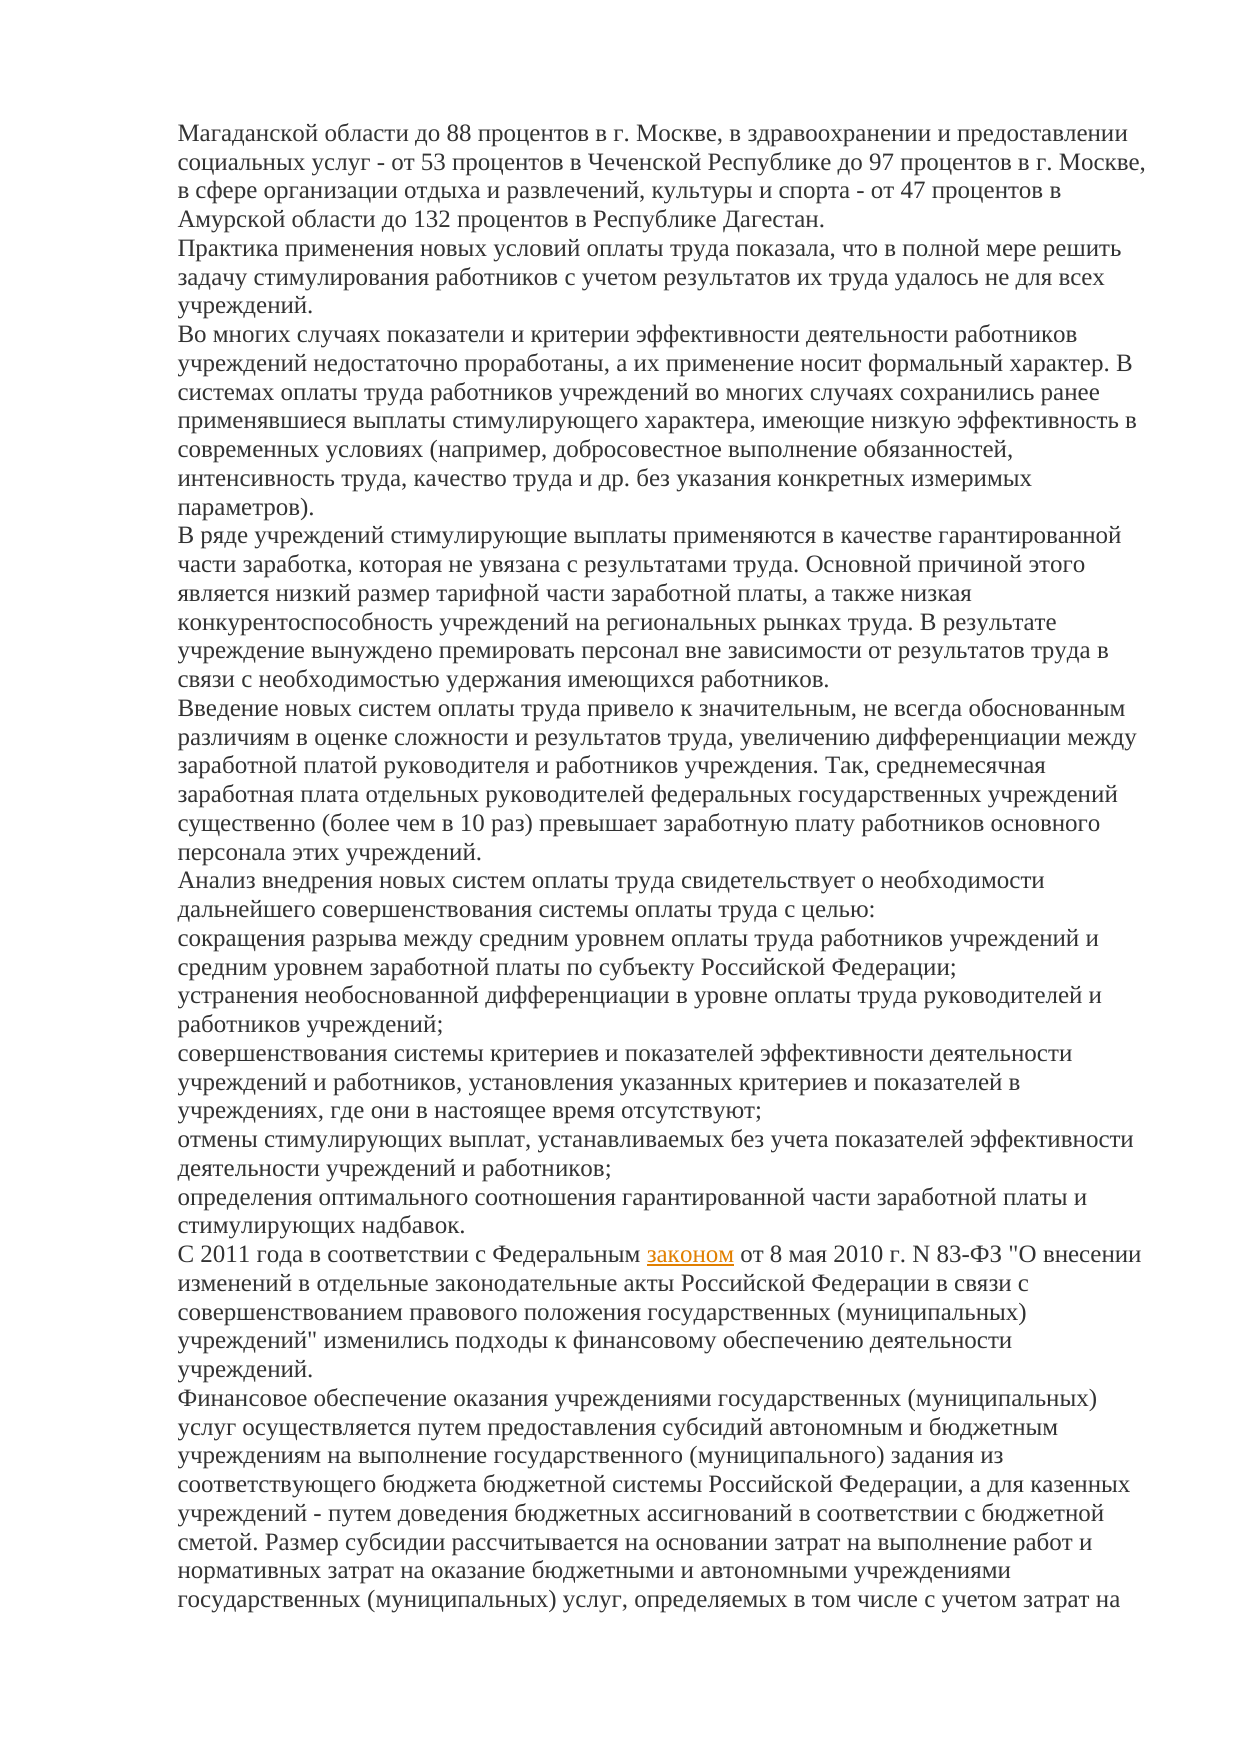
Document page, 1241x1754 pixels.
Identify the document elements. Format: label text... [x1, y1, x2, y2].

text В ряде учреждений стимулирующие выплаты применяются в качестве гарантированной части заработка, которая не увязана с результатами труда. Основной причиной этого является низкий размер тарифной части заработной платы, а также низкая конкурентоспособность учреждений на региональных рынках труда. В результате учреждение вынуждено премировать персонал вне зависимости от результатов труда в связи с необходимостью удержания имеющихся работников. [177, 521, 1152, 693]
text Во многих случаях показатели и критерии эффективности деятельности работников учреждений недостаточно проработаны, а их применение носит формальный характер. В системах оплаты труда работников учреждений во многих случаях сохранились ранее применявшиеся выплаты стимулирующего характера, имеющие низкую эффективность в современных условиях (например, добросовестное выполнение обязанностей, интенсивность труда, качество труда и др. без указания конкретных измеримых параметров). [177, 319, 1152, 521]
text Практика применения новых условий оплаты труда показала, что в полной мере решить задачу стимулирования работников с учетом результатов их труда удалось не для всех учреждений. [177, 233, 1152, 319]
text устранения необоснованной дифференциации в уровне оплаты труда руководителей и работников учреждений; [177, 981, 1152, 1038]
text Анализ внедрения новых систем оплаты труда свидетельствует о необходимости дальнейшего совершенствования системы оплаты труда с целью: [177, 866, 1152, 923]
text С 2011 года в соответствии с Федеральным законом от 8 мая 2010 г. N 83-ФЗ "О внесении изменений в отдельные законодательные акты Российской Федерации в связи с совершенствованием правового положения государственных (муниципальных) учреждений" изменились подходы к финансовому обеспечению деятельности учреждений. [177, 1239, 1152, 1383]
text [177, 118, 1152, 233]
text совершенствования системы критериев и показателей эффективности деятельности учреждений и работников, установления указанных критериев и показателей в учреждениях, где они в настоящее время отсутствуют; [177, 1038, 1152, 1124]
text отмены стимулирующих выплат, устанавливаемых без учета показателей эффективности деятельности учреждений и работников; [177, 1124, 1152, 1182]
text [177, 1383, 1152, 1613]
text Введение новых систем оплаты труда привело к значительным, не всегда обоснованным различиям в оценке сложности и результатов труда, увеличению дифференциации между заработной платой руководителя и работников учреждения. Так, среднемесячная заработная плата отдельных руководителей федеральных государственных учреждений существенно (более чем в 10 раз) превышает заработную плату работников основного персонала этих учреждений. [177, 693, 1152, 866]
text определения оптимального соотношения гарантированной части заработной платы и стимулирующих надбавок. [177, 1182, 1152, 1239]
text сокращения разрыва между средним уровнем оплаты труда работников учреждений и средним уровнем заработной платы по субъекту Российской Федерации; [177, 923, 1152, 981]
